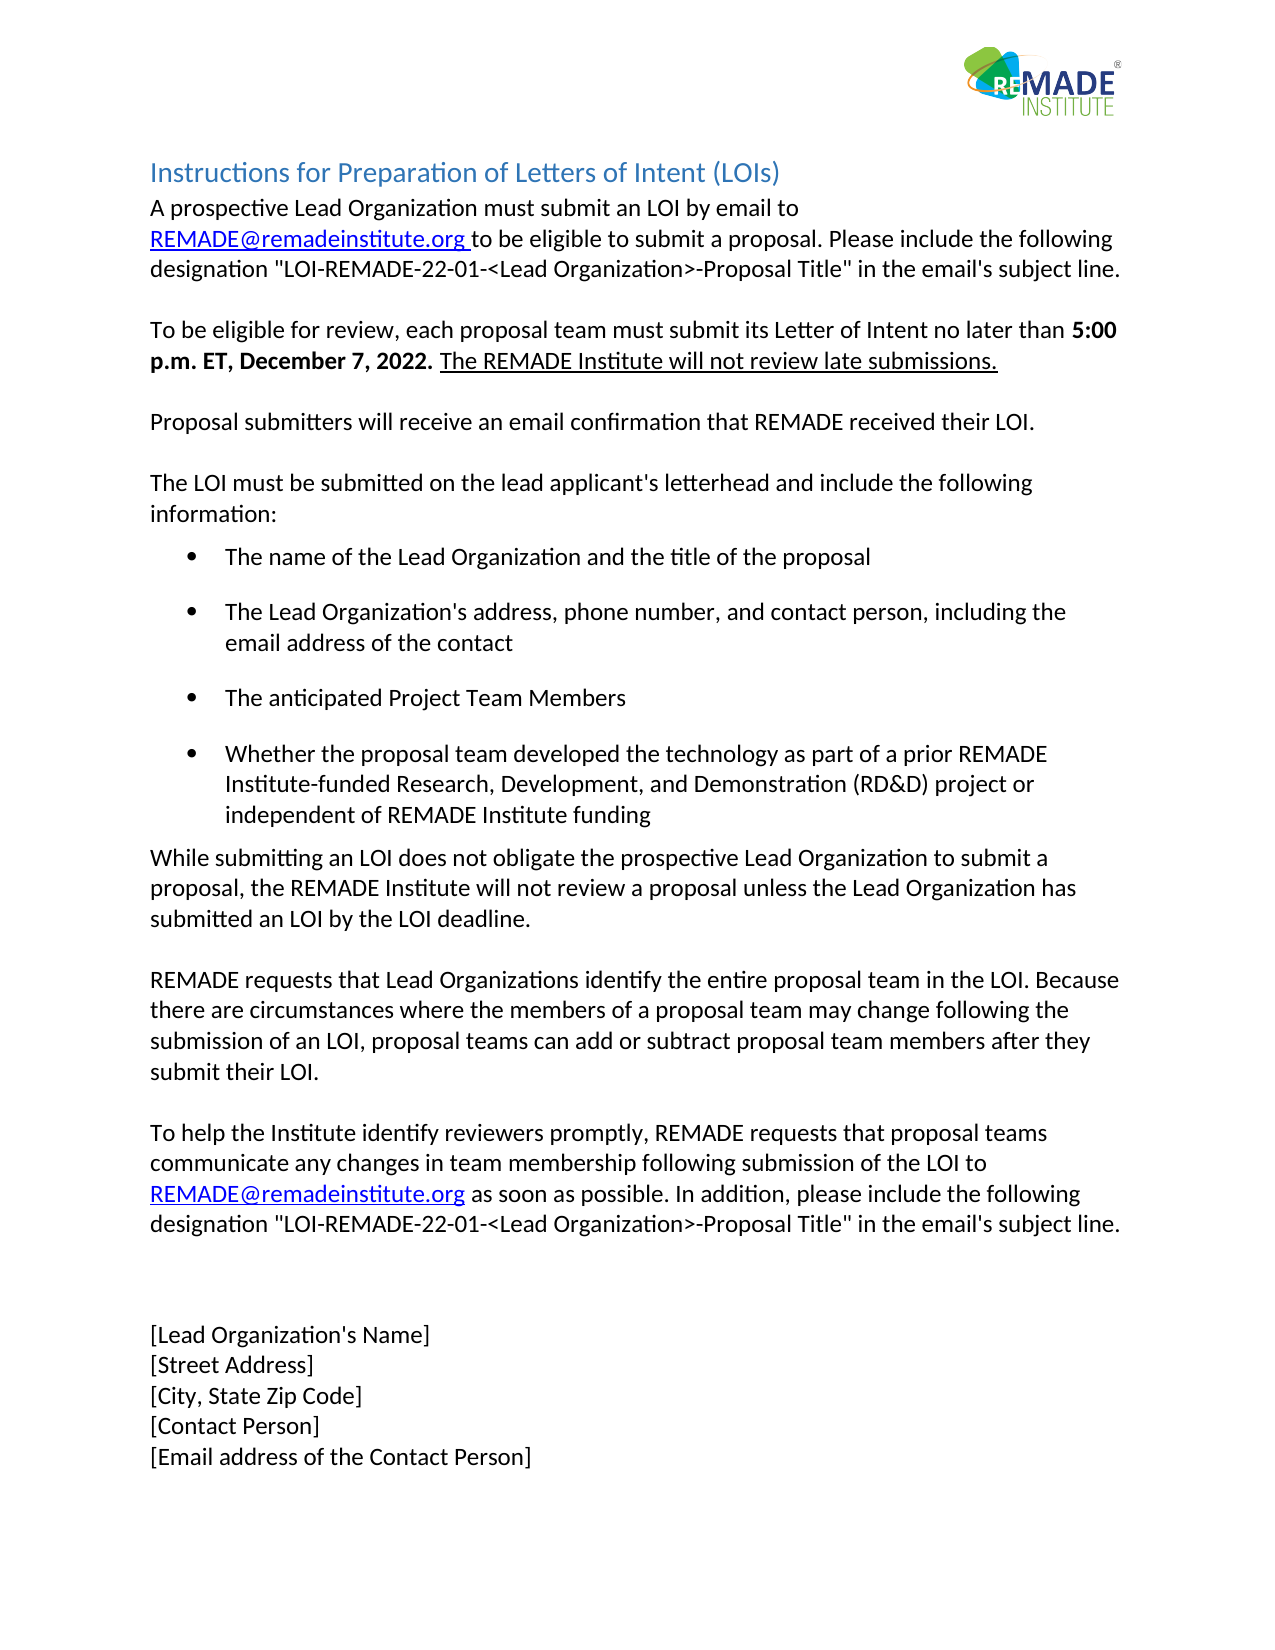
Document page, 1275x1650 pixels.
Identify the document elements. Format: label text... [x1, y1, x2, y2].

list The anticipated Project Team Members [187, 682, 1125, 713]
text [Street Address] [150, 1349, 1125, 1380]
text The LOI must be submitted on the lead applicant's letterhead and include the following information: [150, 467, 1125, 528]
text REMADE requests that Lead Organizations identify the entire proposal team in the LOI. Because there are circumstances where the members of a proposal team may change following the submission of an LOI, proposal teams can add or subtract proposal team members after they submit their LOI. [150, 964, 1125, 1086]
text [Lead Organization's Name] [150, 1319, 1125, 1349]
text [City, State Zip Code] [150, 1380, 1125, 1410]
list The name of the Lead Organization and the title of the proposal [187, 541, 1125, 571]
list Whether the proposal team developed the technology as part of a prior REMADE Institute-funded Research, Development, and Demonstration (RD&D) project or independent of REMADE Institute funding [187, 738, 1125, 829]
text [Email address of the Contact Person] [150, 1441, 1125, 1471]
text To be eligible for review, each proposal team must submit its Letter of Intent no later than 5:00 p.m. ET, December 7, 2022. The REMADE Institute will not review late submissions. [150, 315, 1125, 376]
list The Lead Organization's address, phone number, and contact person, including the email address of the contact [187, 596, 1125, 657]
text [Contact Person] [150, 1410, 1125, 1441]
text While submitting an LOI does not obligate the prospective Lead Organization to submit a proposal, the REMADE Institute will not review a proposal unless the Lead Organization has submitted an LOI by the LOI deadline. [150, 842, 1125, 933]
picture [964, 47, 1122, 116]
text To help the Institute identify reviewers promptly, REMADE requests that proposal teams communicate any changes in team membership following submission of the LOI to REMADE@remadeinstitute.org as soon as possible. In addition, please include the following designation "LOI-REMADE-22-01-<Lead Organization>-Proposal Title" in the email's subject line. [150, 1117, 1125, 1239]
subtitle Instructions for Preparation of Letters of Intent (LOIs) [150, 154, 1125, 190]
text A prospective Lead Organization must submit an LOI by email to REMADE@remadeinstitute.org to be eligible to submit a proposal. Please include the following designation "LOI-REMADE-22-01-<Lead Organization>-Proposal Title" in the email's subject line. [150, 193, 1125, 284]
text Proposal submitters will receive an email confirmation that REMADE received their LOI. [150, 406, 1125, 437]
